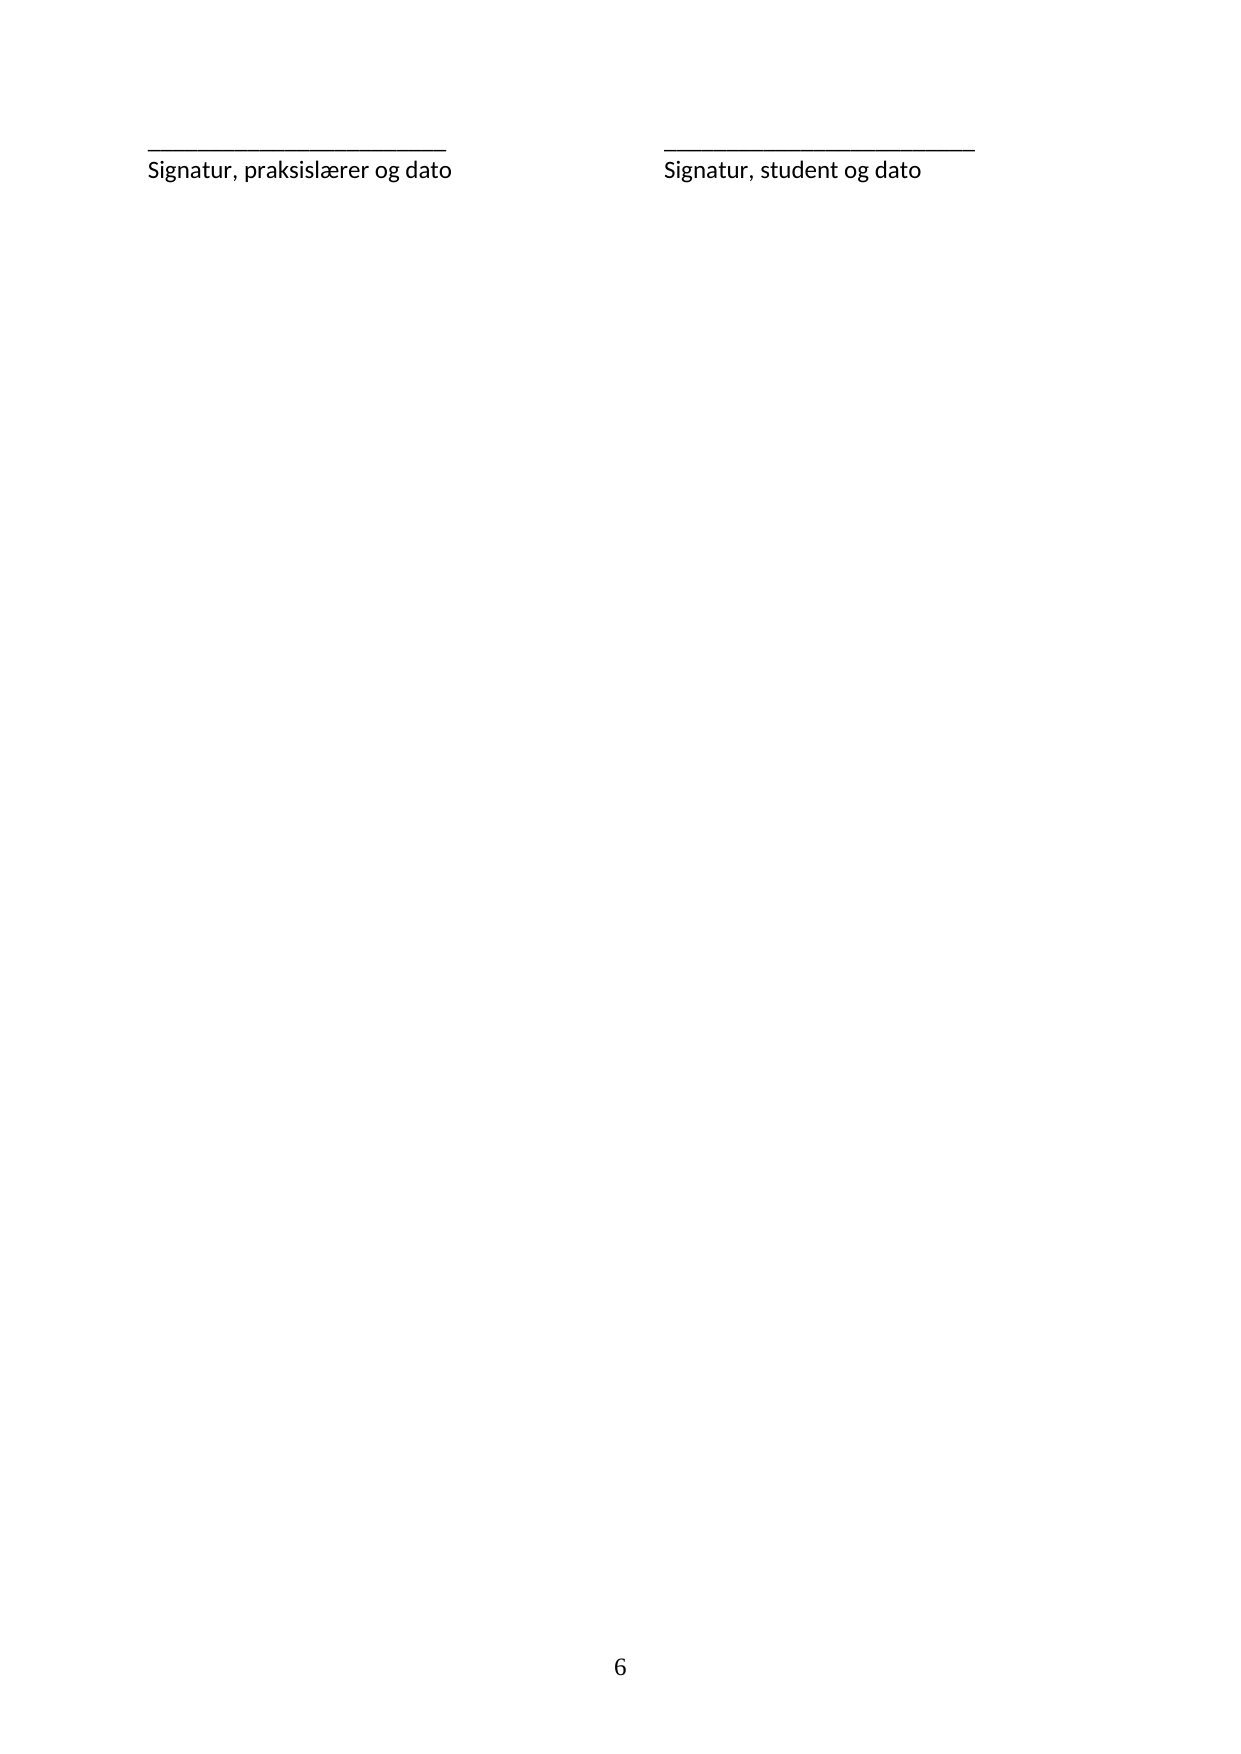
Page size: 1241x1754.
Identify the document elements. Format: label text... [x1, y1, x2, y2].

text ________________________ _________________________ [148, 124, 1093, 155]
text Signatur, praksislærer og dato Signatur, student og dato [148, 155, 1093, 216]
